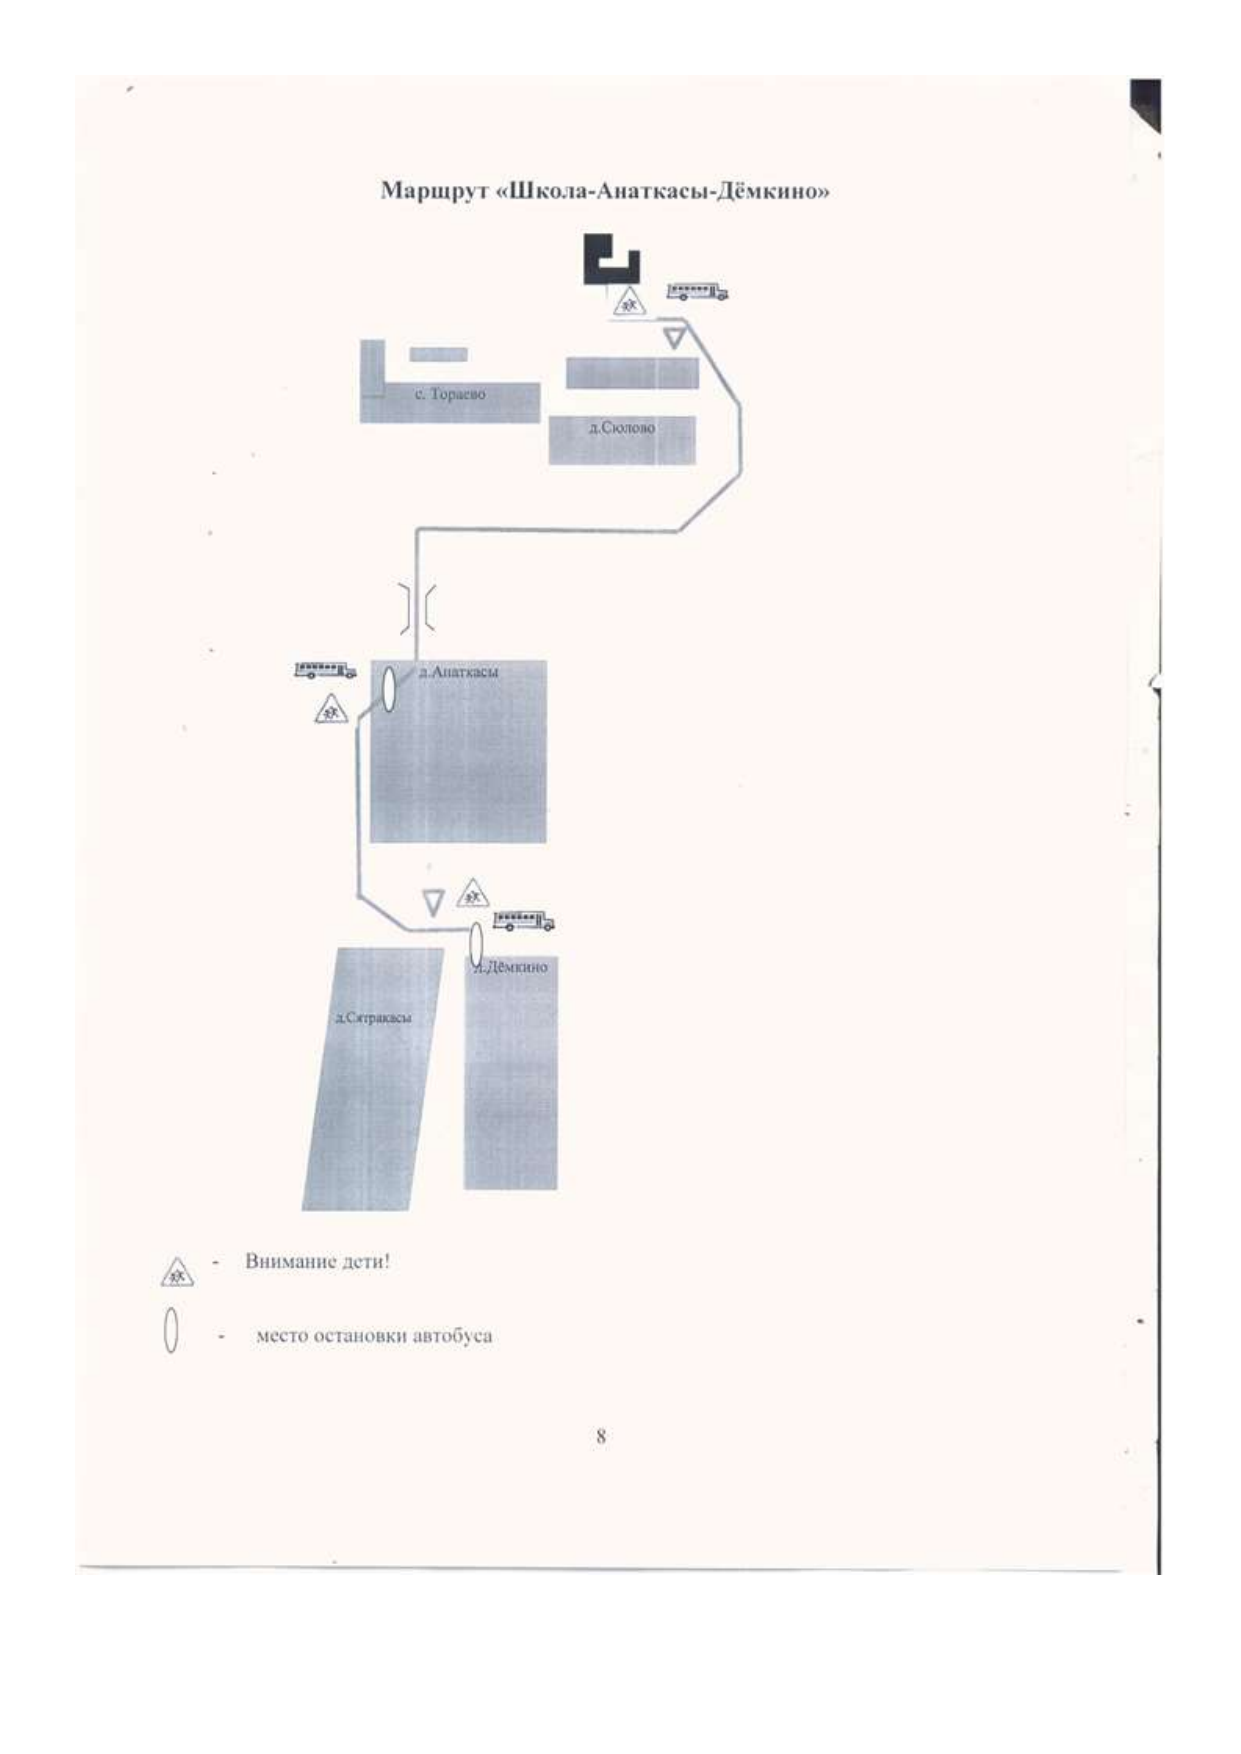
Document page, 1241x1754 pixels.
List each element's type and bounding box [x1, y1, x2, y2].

picture [75, 75, 1166, 1575]
